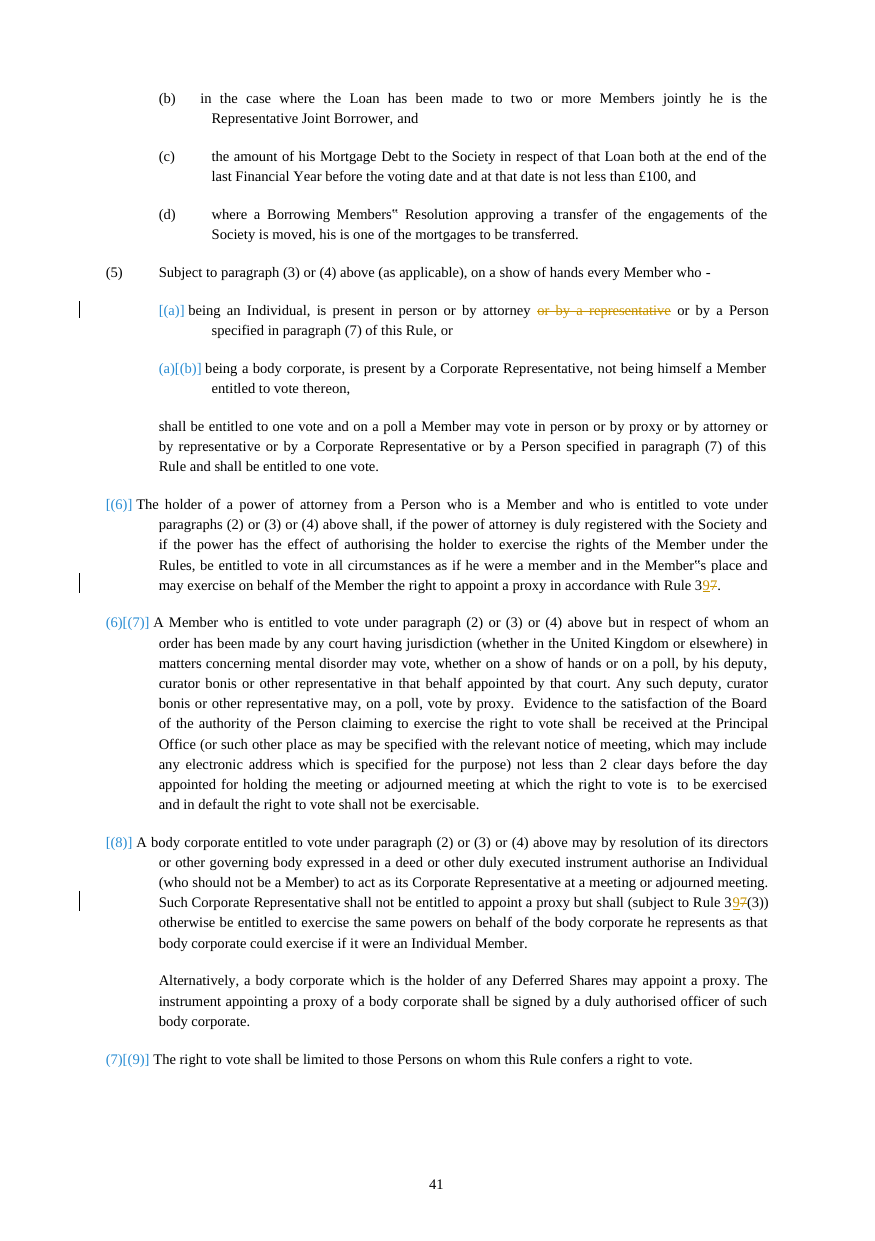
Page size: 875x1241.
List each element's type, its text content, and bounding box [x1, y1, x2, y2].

list The right to vote shall be limited to those Persons on whom this Rule confers a right to vote. [106, 1050, 814, 1067]
list The holder of a power of attorney from a Person who is a Member and who is entitled to vote under paragraphs (2) or (3) or (4) above shall, if the power of attorney is duly registered with the Society and if the power has the effect of authorising the holder to exercise the rights of the Member under the Rules, be entitled to vote in all circumstances as if he were a member and in the Member‟s place and may exercise on behalf of the Member the right to appoint a proxy in accordance with Rule 3. [106, 496, 769, 593]
list being an Individual, is present in person or by attorney or by a Person specified in paragraph (7) of this Rule, or [158, 301, 769, 338]
text Alternatively, a body corporate which is the holder of any Deferred Shares may appoint a proxy. The instrument appointing a proxy of a body corporate shall be signed by a duly authorised officer of such body corporate. [158, 972, 768, 1029]
list the amount of his Mortgage Debt to the Society in respect of that Loan both at the end of the last Financial Year before the voting date and at that date is not less than £100, and [158, 148, 768, 185]
text shall be entitled to one vote and on a poll a Member may vote in person or by proxy or by attorney or by representative or by a Corporate Representative or by a Person specified in paragraph (7) of this Rule and shall be entitled to one vote. [158, 417, 768, 475]
list where a Borrowing Members‟ Resolution approving a transfer of the engagements of the Society is moved, his is one of the mortgages to be transferred. [158, 206, 768, 243]
list in the case where the Loan has been made to two or more Members jointly he is the Representative Joint Borrower, and [158, 90, 768, 127]
list Subject to paragraph (3) or (4) above (as applicable), on a show of hands every Member who - [106, 264, 814, 280]
list being a body corporate, is present by a Corporate Representative, not being himself a Member entitled to vote thereon, [158, 359, 768, 396]
list A body corporate entitled to vote under paragraph (2) or (3) or (4) above may by resolution of its directors or other governing body expressed in a deed or other duly executed instrument authorise an Individual (who should not be a Member) to act as its Corporate Representative at a meeting or adjourned meeting. Such Corporate Representative shall not be entitled to appoint a proxy but shall (subject to Rule 3(3)) otherwise be entitled to exercise the same powers on behalf of the body corporate he represents as that body corporate could exercise if it were an Individual Member. [106, 833, 769, 951]
list A Member who is entitled to vote under paragraph (2) or (3) or (4) above but in respect of whom an order has been made by any court having jurisdiction (whether in the United Kingdom or elsewhere) in matters concerning mental disorder may vote, whether on a show of hands or on a poll, by his deputy, curator bonis or other representative in that behalf appointed by that court. Any such deputy, curator bonis or other representative may, on a poll, vote by proxy. Evidence to the satisfaction of the Board of the authority of the Person claiming to exercise the right to vote shall be received at the Principal Office (or such other place as may be specified with the relevant notice of meeting, which may include any electronic address which is specified for the purpose) not less than 2 clear days before the day appointed for holding the meeting or adjourned meeting at which the right to vote is to be exercised and in default the right to vote shall not be exercisable. [106, 614, 769, 813]
